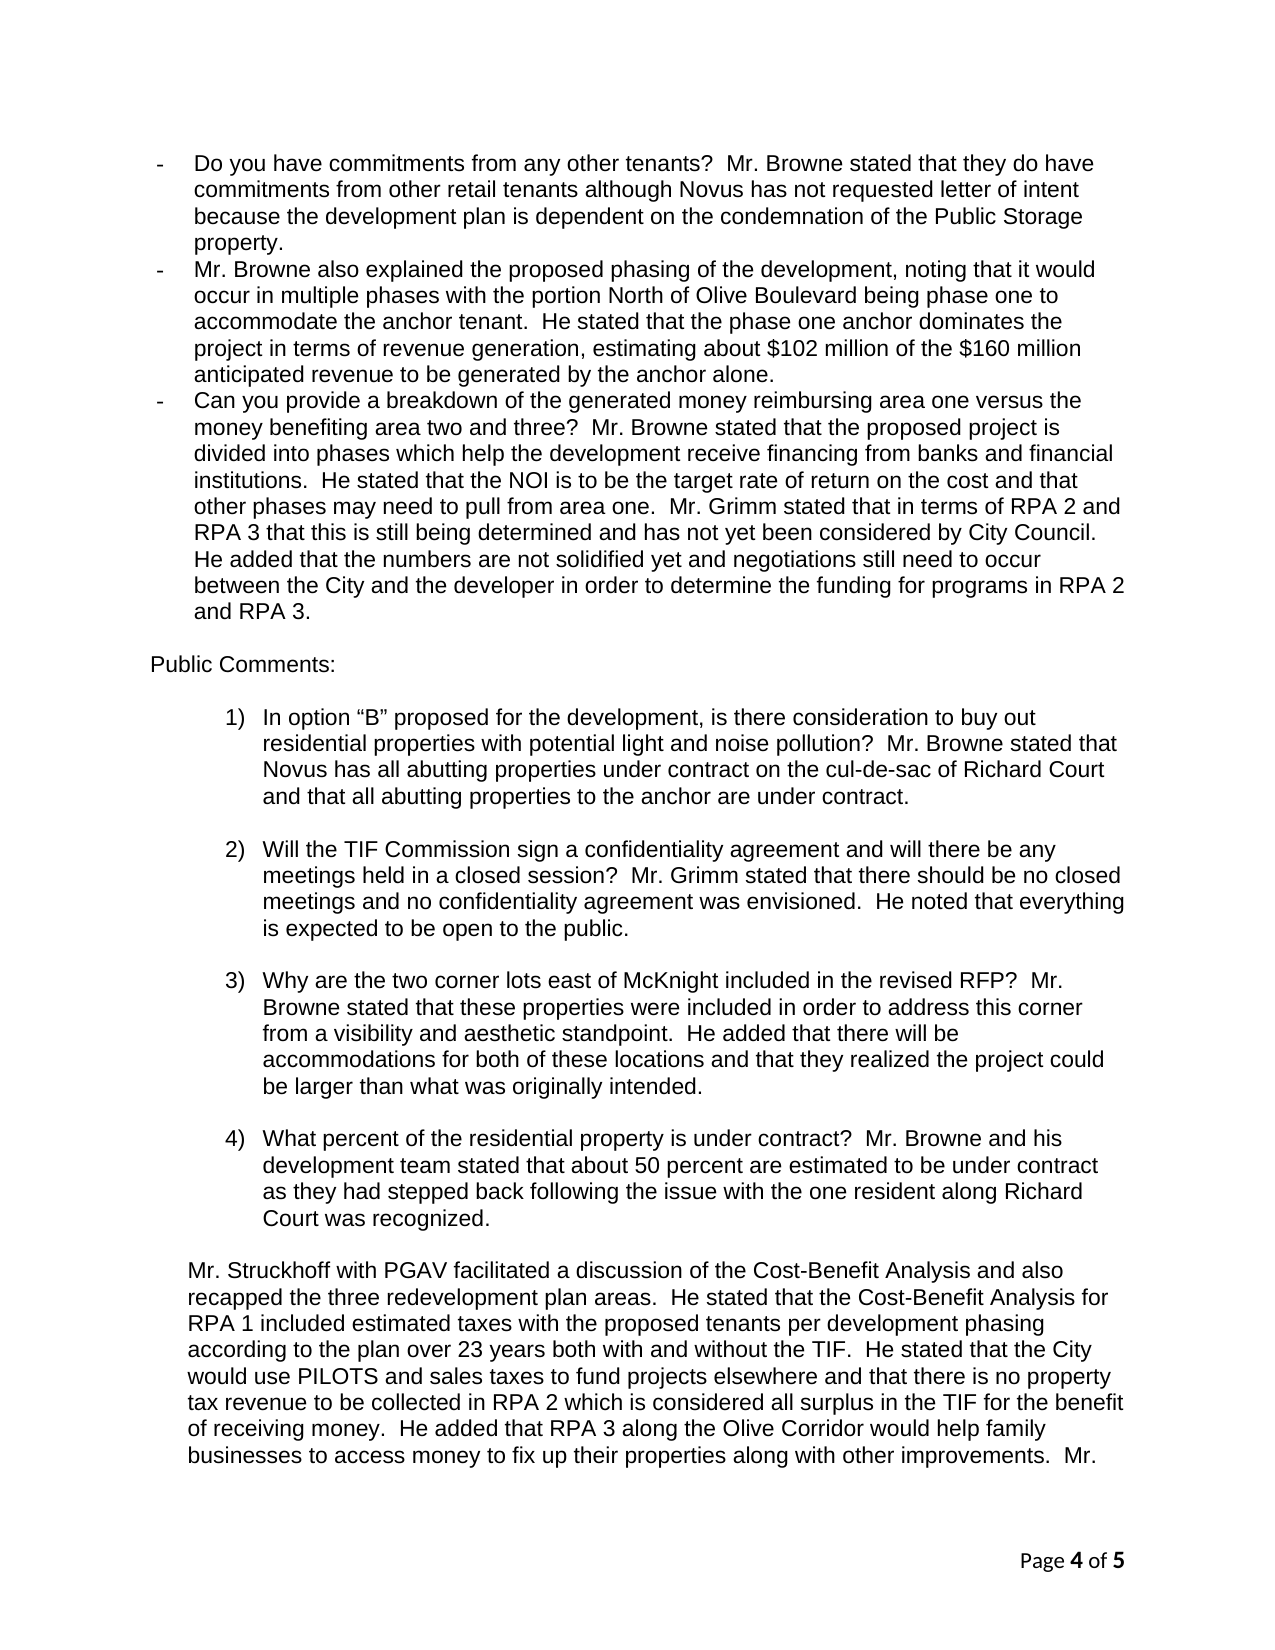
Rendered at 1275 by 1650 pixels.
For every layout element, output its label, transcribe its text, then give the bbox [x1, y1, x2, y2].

list Why are the two corner lots east of McKnight included in the revised RFP? Mr. Browne stated that these properties were included in order to address this corner from a visibility and aesthetic standpoint. He added that there will be accommodations for both of these locations and that they realized the project could be larger than what was originally intended. [225, 967, 1125, 1099]
list Do you have commitments from any other tenants? Mr. Browne stated that they do have commitments from other retail tenants although Novus has not requested letter of intent because the development plan is dependent on the condemnation of the Public Storage property. [156, 150, 1125, 256]
list In option “B” proposed for the development, is there consideration to buy out residential properties with potential light and noise pollution? Mr. Browne stated that Novus has all abutting properties under contract on the cul-de-sac of Richard Court and that all abutting properties to the anchor are under contract. [225, 704, 1125, 809]
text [187, 1257, 1125, 1468]
list Mr. Browne also explained the proposed phasing of the development, noting that it would occur in multiple phases with the portion North of Olive Boulevard being phase one to accommodate the anchor tenant. He stated that the phase one anchor dominates the project in terms of revenue generation, estimating about $102 million of the $160 million anticipated revenue to be generated by the anchor alone. [156, 256, 1125, 387]
list Will the TIF Commission sign a confidentiality agreement and will there be any meetings held in a closed session? Mr. Grimm stated that there should be no closed meetings and no confidentiality agreement was envisioned. He noted that everything is expected to be open to the public. [225, 836, 1125, 941]
list What percent of the residential property is under contract? Mr. Browne and his development team stated that about 50 percent are estimated to be under contract as they had stepped back following the issue with the one resident along Richard Court was recognized. [225, 1125, 1125, 1231]
list Can you provide a breakdown of the generated money reimbursing area one versus the money benefiting area two and three? Mr. Browne stated that the proposed project is divided into phases which help the development receive financing from banks and financial institutions. He stated that the NOI is to be the target rate of return on the cost and that other phases may need to pull from area one. Mr. Grimm stated that in terms of RPA 2 and RPA 3 that this is still being determined and has not yet been considered by City Council. He added that the numbers are not solidified yet and negotiations still need to occur between the City and the developer in order to determine the funding for programs in RPA 2 and RPA 3. [156, 387, 1125, 625]
text Public Comments: [150, 651, 1125, 677]
